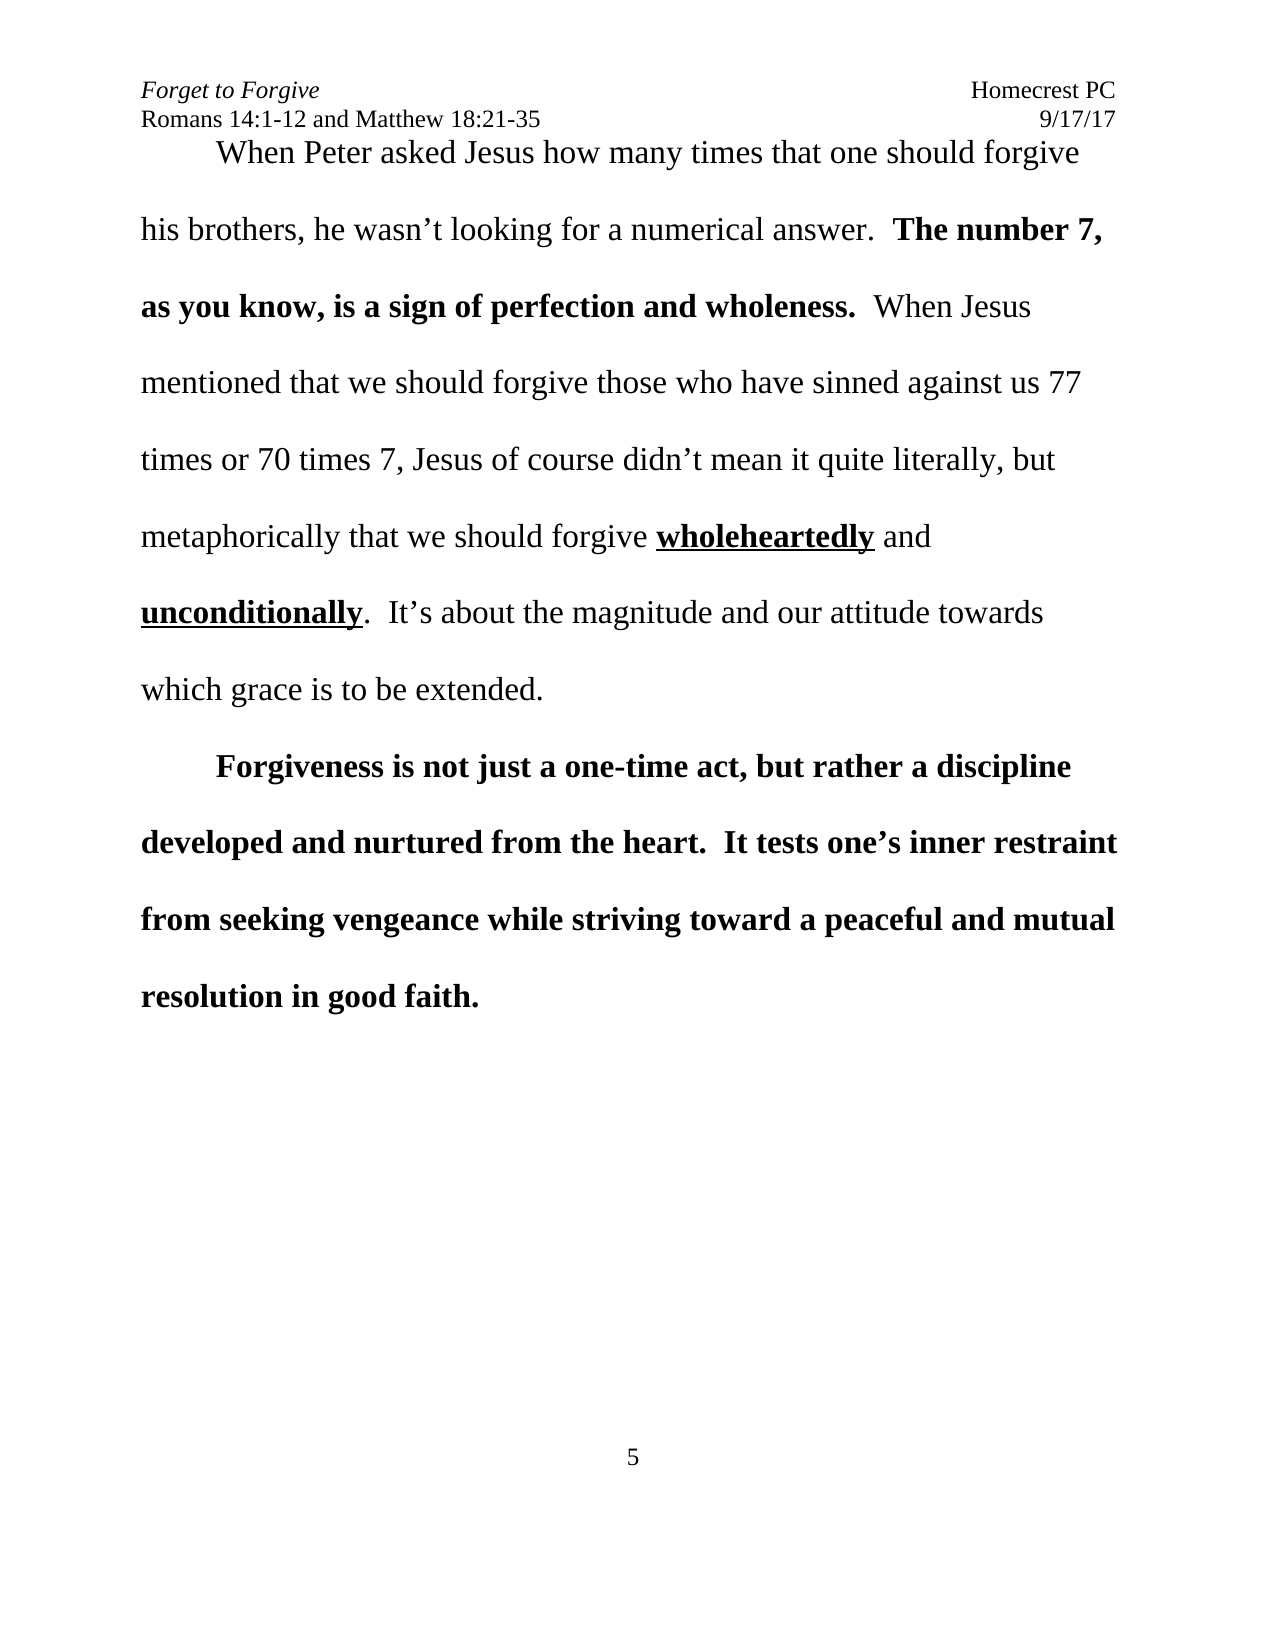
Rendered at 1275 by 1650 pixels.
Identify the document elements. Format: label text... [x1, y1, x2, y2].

text When Peter asked Jesus how many times that one should forgive his brothers, he wasn’t looking for a numerical answer. The number 7, as you know, is a sign of perfection and wholeness. When Jesus mentioned that we should forgive those who have sinned against us 77 times or 70 times 7, Jesus of course didn’t mean it quite literally, but metaphorically that we should forgive wholeheartedly and unconditionally. It’s about the magnitude and our attitude towards which grace is to be extended. [141, 132, 1125, 707]
text Forgiveness is not just a one-time act, but rather a discipline developed and nurtured from the heart. It tests one’s inner restraint from seeking vengeance while striving toward a peaceful and mutual resolution in good faith. [141, 746, 1125, 1014]
